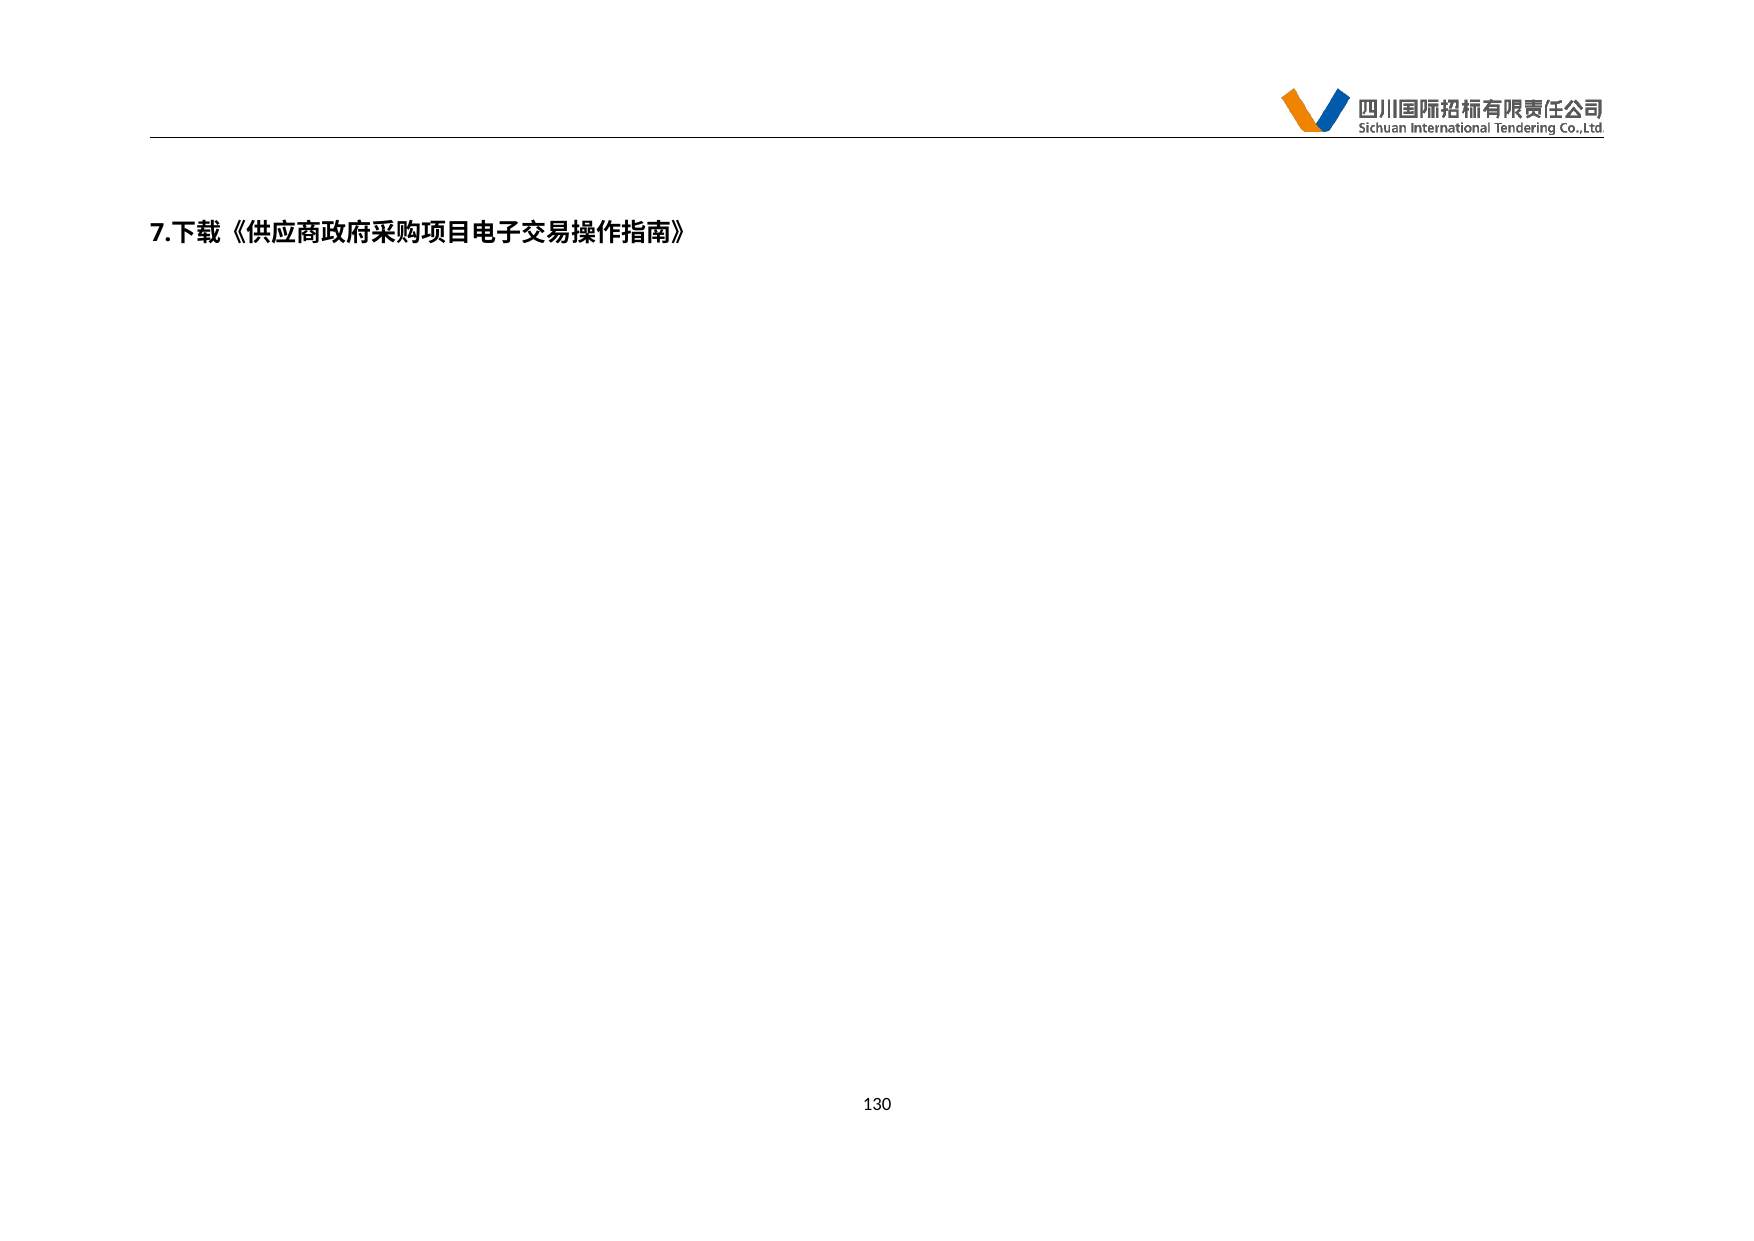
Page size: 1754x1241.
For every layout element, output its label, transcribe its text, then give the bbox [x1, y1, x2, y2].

picture [1281, 88, 1604, 135]
text 7.下载《供应商政府采购项目电子交易操作指南》 [150, 198, 1604, 263]
